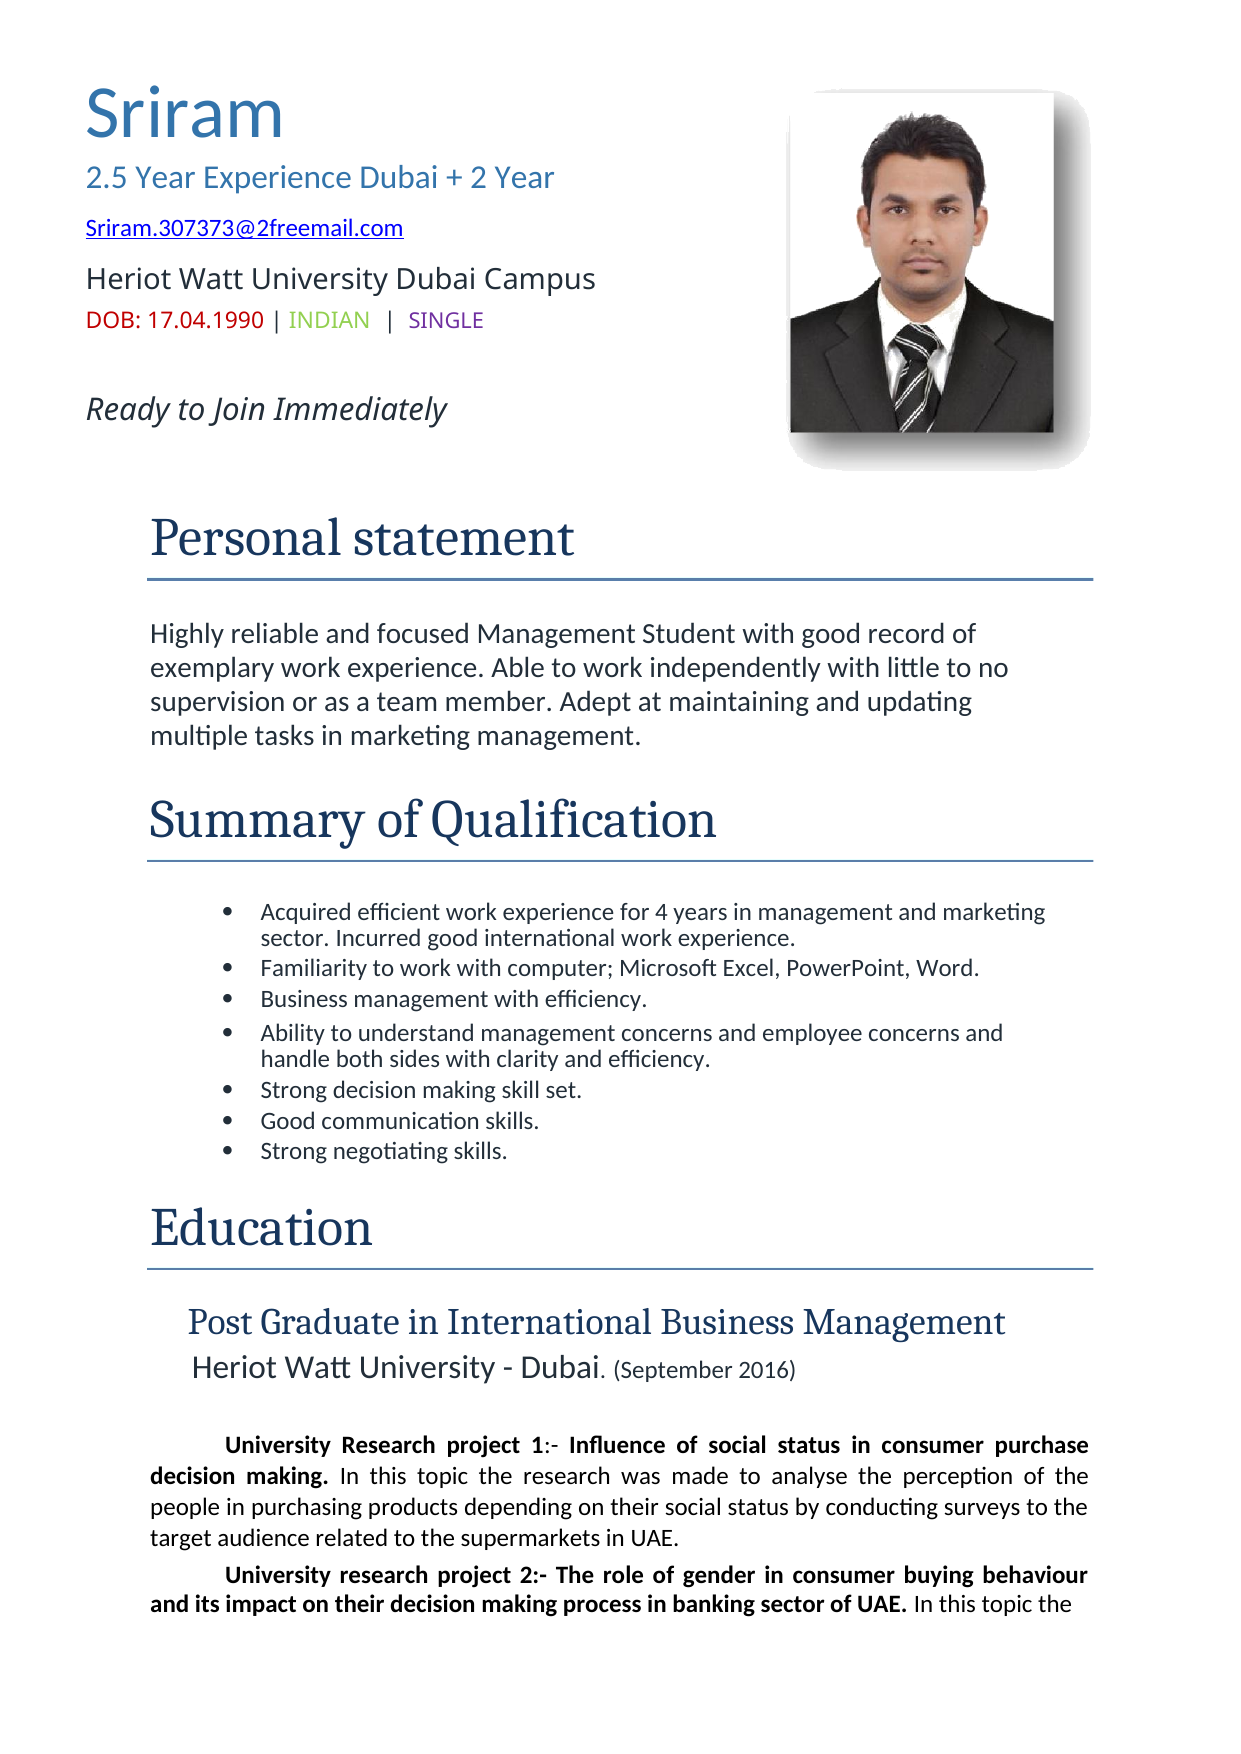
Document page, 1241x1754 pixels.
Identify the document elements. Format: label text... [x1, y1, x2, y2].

text Highly reliable and focused Management Student with good record of exemplary work experience. Able to work independently with little to no supervision or as a team member. Adept at maintaining and updating multiple tasks in marketing management. [150, 617, 1077, 752]
picture [758, 65, 1118, 497]
list Business management with efficiency. [223, 983, 1090, 1014]
text Heriot Watt University - Dubai. (September 2016) [192, 1346, 1090, 1387]
list Strong decision making skill set. [223, 1074, 1090, 1105]
text Sriram [85, 64, 1090, 156]
text University research project 2:- The role of gender in consumer buying behaviour and its impact on their decision making process in banking sector of UAE. In this topic the [150, 1560, 1089, 1618]
text DOB: 17.04.1990 | INDIAN | SINGLE [85, 304, 1090, 335]
list Good communication skills. [223, 1105, 1090, 1135]
text Sriram.307373@2freemail.com [85, 212, 1090, 242]
text Education [150, 1197, 1090, 1259]
text Heriot Watt University Dubai Campus [85, 258, 1090, 298]
list Acquired efficient work experience for 4 years in management and marketing sector. Incurred good international work experience. [223, 899, 1048, 952]
text 2.5 Year Experience Dubai + 2 Year [85, 156, 1090, 197]
text Personal statement [150, 507, 1090, 569]
text University Research project 1:- Influence of social status in consumer purchase decision making. In this topic the research was made to analyse the perception of the people in purchasing products depending on their social status by conducting surveys to the target audience related to the supermarkets in UAE. [150, 1429, 1089, 1553]
text Ready to Join Immediately [85, 387, 1090, 430]
list Familiarity to work with computer; Microsoft Excel, PowerPoint, Word. [223, 953, 1090, 983]
text Summary of Qualification [150, 788, 1090, 851]
picture [147, 577, 1094, 581]
list Strong negotiating skills. [223, 1135, 1090, 1166]
list Ability to understand management concerns and employee concerns and handle both sides with clarity and efficiency. [223, 1021, 1079, 1074]
text Post Graduate in International Business Management [187, 1300, 1090, 1343]
